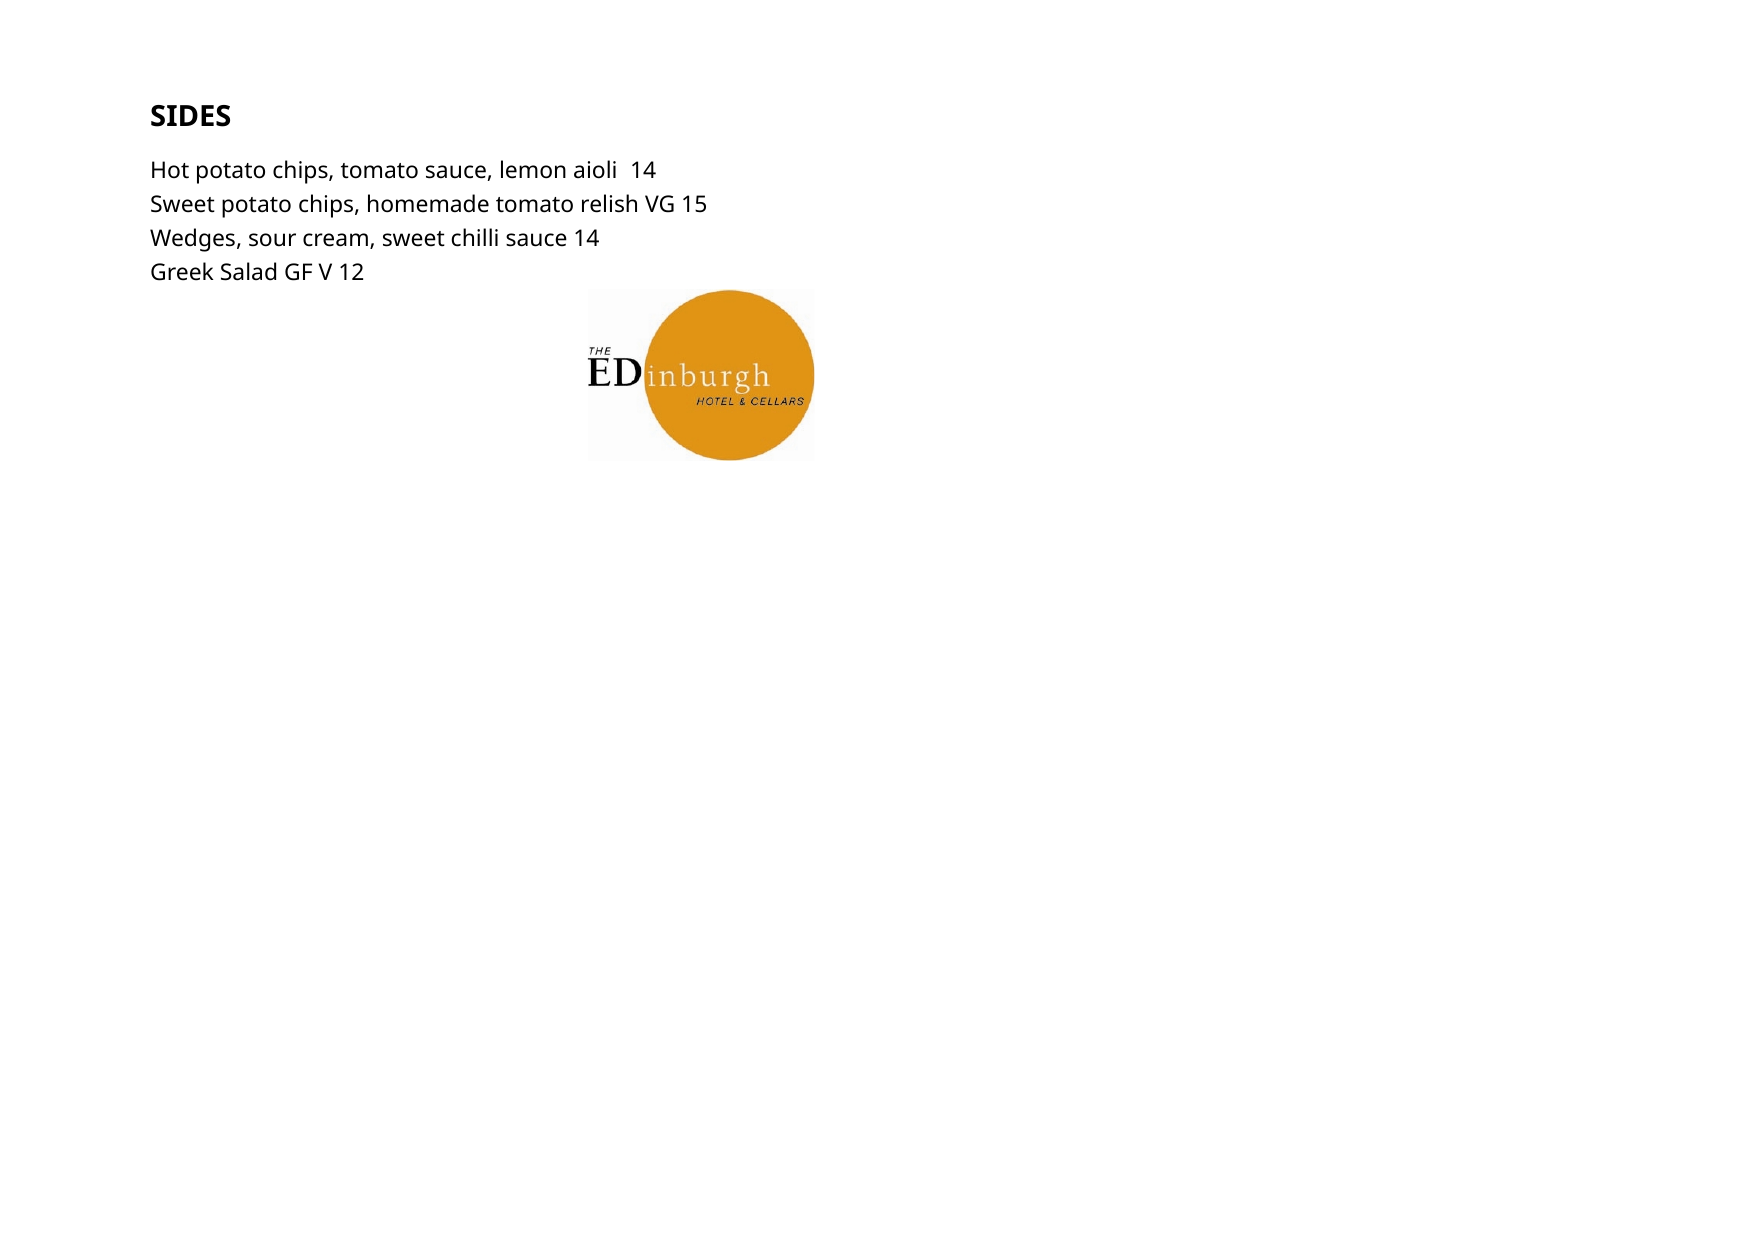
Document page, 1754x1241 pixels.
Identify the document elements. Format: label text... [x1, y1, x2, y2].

text Hot potato chips, tomato sauce, lemon aioli 14 [150, 154, 909, 186]
text Greek Salad GF V 12 [150, 256, 909, 287]
picture [587, 289, 815, 461]
text SIDES [150, 95, 909, 134]
text Sweet potato chips, homemade tomato relish VG 15 [150, 188, 909, 219]
text Wedges, sour cream, sweet chilli sauce 14 [150, 222, 909, 253]
